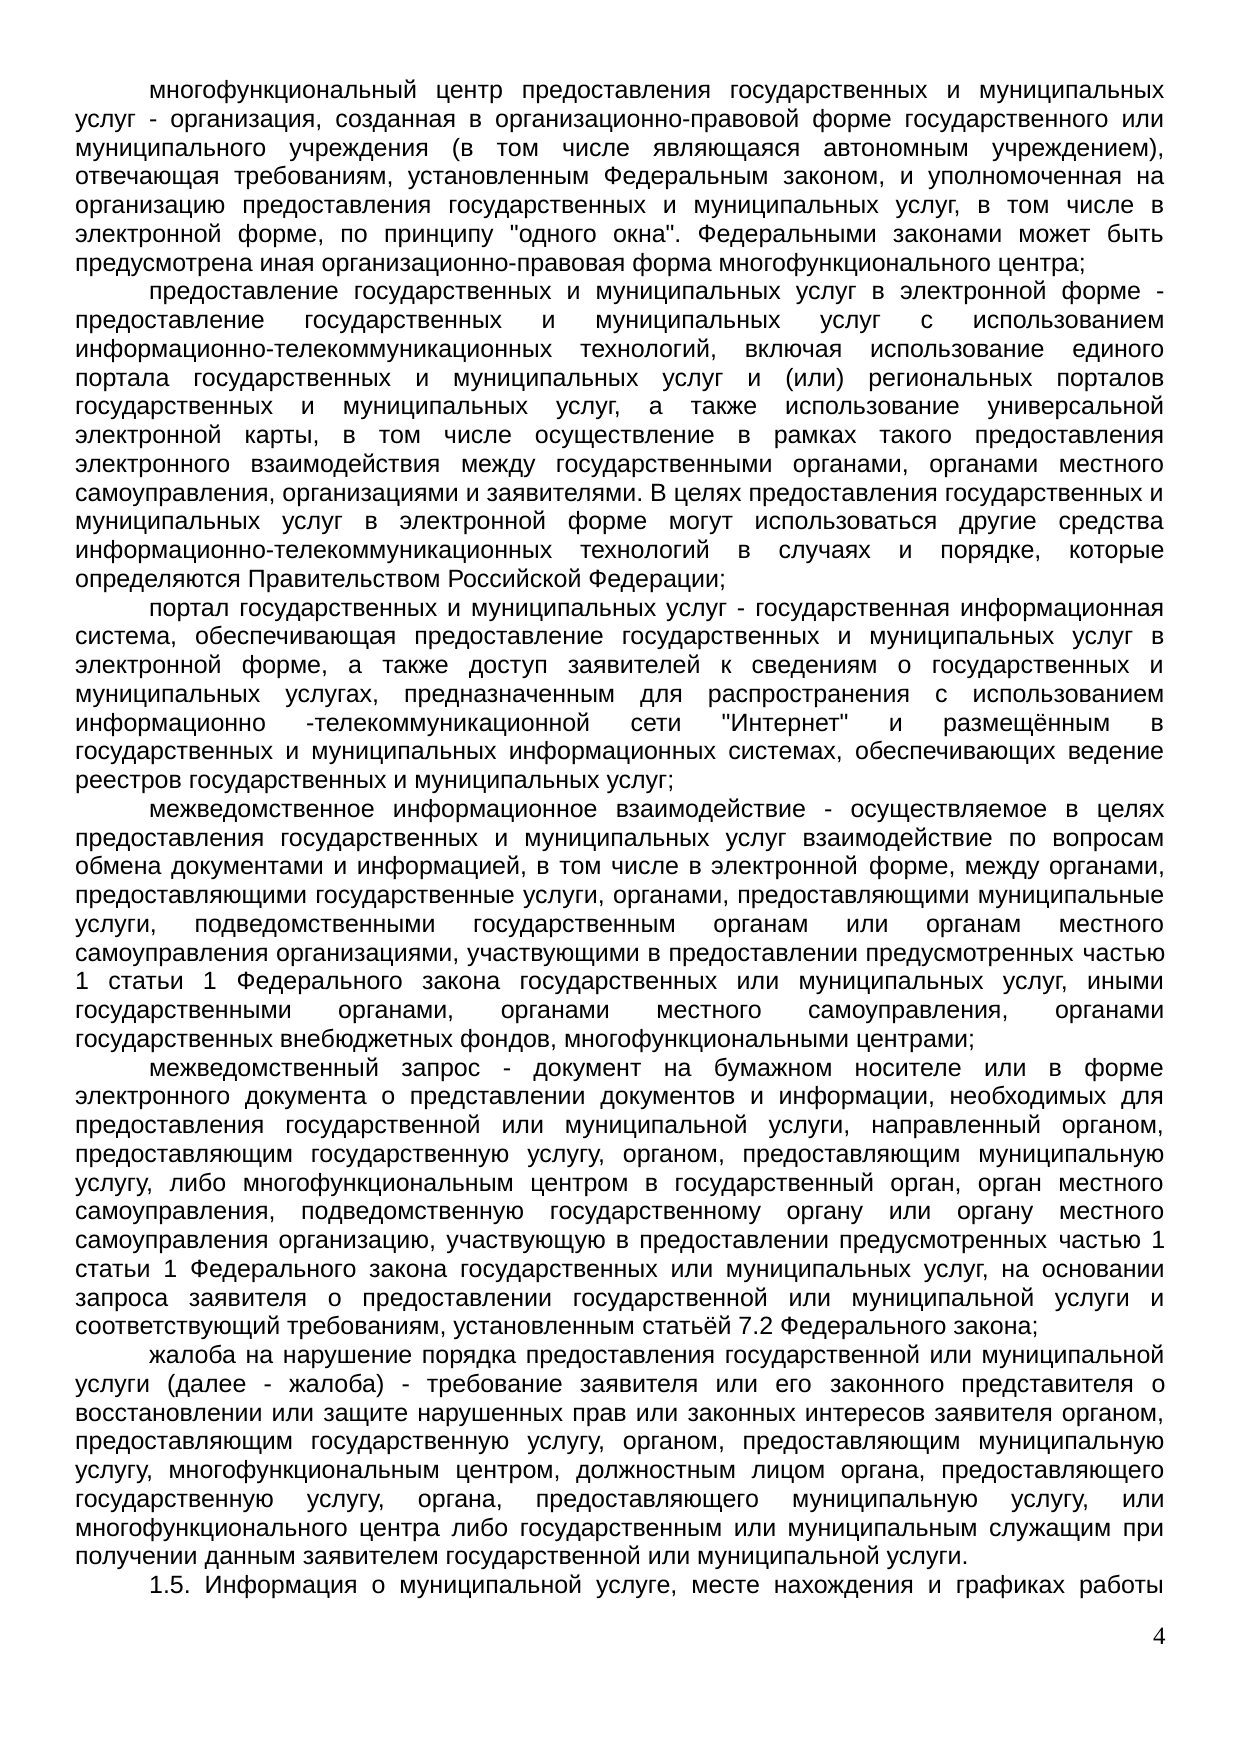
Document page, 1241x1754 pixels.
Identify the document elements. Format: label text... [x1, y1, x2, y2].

text жалоба на нарушение порядка предоставления государственной или муниципальной услуги (далее - жалоба) - требование заявителя или его законного представителя о восстановлении или защите нарушенных прав или законных интересов заявителя органом, предоставляющим государственную услугу, органом, предоставляющим муниципальную услугу, многофункциональным центром, должностным лицом органа, предоставляющего государственную услугу, органа, предоставляющего муниципальную услугу, или многофункционального центра либо государственным или муниципальным служащим при получении данным заявителем государственной или муниципальной услуги. [75, 1340, 1165, 1570]
text предоставление государственных и муниципальных услуг в электронной форме - предоставление государственных и муниципальных услуг с использованием информационно-телекоммуникационных технологий, включая использование единого портала государственных и муниципальных услуг и (или) региональных порталов государственных и муниципальных услуг, а также использование универсальной электронной карты, в том числе осуществление в рамках такого предоставления электронного взаимодействия между государственными органами, органами местного самоуправления, организациями и заявителями. В целях предоставления государственных и муниципальных услуг в электронной форме могут использоваться другие средства информационно-телекоммуникационных технологий в случаях и порядке, которые определяются Правительством Российской Федерации; [75, 276, 1165, 592]
text многофункциональный центр предоставления государственных и муниципальных услуг - организация, созданная в организационно-правовой форме государственного или муниципального учреждения (в том числе являющаяся автономным учреждением), отвечающая требованиям, установленным Федеральным законом, и уполномоченная на организацию предоставления государственных и муниципальных услуг, в том числе в электронной форме, по принципу "одного окна". Федеральными законами может быть предусмотрена иная организационно-правовая форма многофункционального центра; [75, 75, 1165, 276]
text межведомственное информационное взаимодействие - осуществляемое в целях предоставления государственных и муниципальных услуг взаимодействие по вопросам обмена документами и информацией, в том числе в электронной форме, между органами, предоставляющими государственные услуги, органами, предоставляющими муниципальные услуги, подведомственными государственным органам или органам местного самоуправления организациями, участвующими в предоставлении предусмотренных частью 1 статьи 1 Федерального закона государственных или муниципальных услуг, иными государственными органами, органами местного самоуправления, органами государственных внебюджетных фондов, многофункциональными центрами; [75, 794, 1165, 1052]
text межведомственный запрос - документ на бумажном носителе или в форме электронного документа о представлении документов и информации, необходимых для предоставления государственной или муниципальной услуги, направленный органом, предоставляющим государственную услугу, органом, предоставляющим муниципальную услугу, либо многофункциональным центром в государственный орган, орган местного самоуправления, подведомственную государственному органу или органу местного самоуправления организацию, участвующую в предоставлении предусмотренных частью 1 статьи 1 Федерального закона государственных или муниципальных услуг, на основании запроса заявителя о предоставлении государственной или муниципальной услуги и соответствующий требованиям, установленным статьёй 7.2 Федерального закона; [75, 1052, 1165, 1340]
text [75, 1570, 1165, 1599]
text портал государственных и муниципальных услуг - государственная информационная система, обеспечивающая предоставление государственных и муниципальных услуг в электронной форме, а также доступ заявителей к сведениям о государственных и муниципальных услугах, предназначенным для распространения с использованием информационно -телекоммуникационной сети "Интернет" и размещённым в государственных и муниципальных информационных системах, обеспечивающих ведение реестров государственных и муниципальных услуг; [75, 592, 1165, 794]
